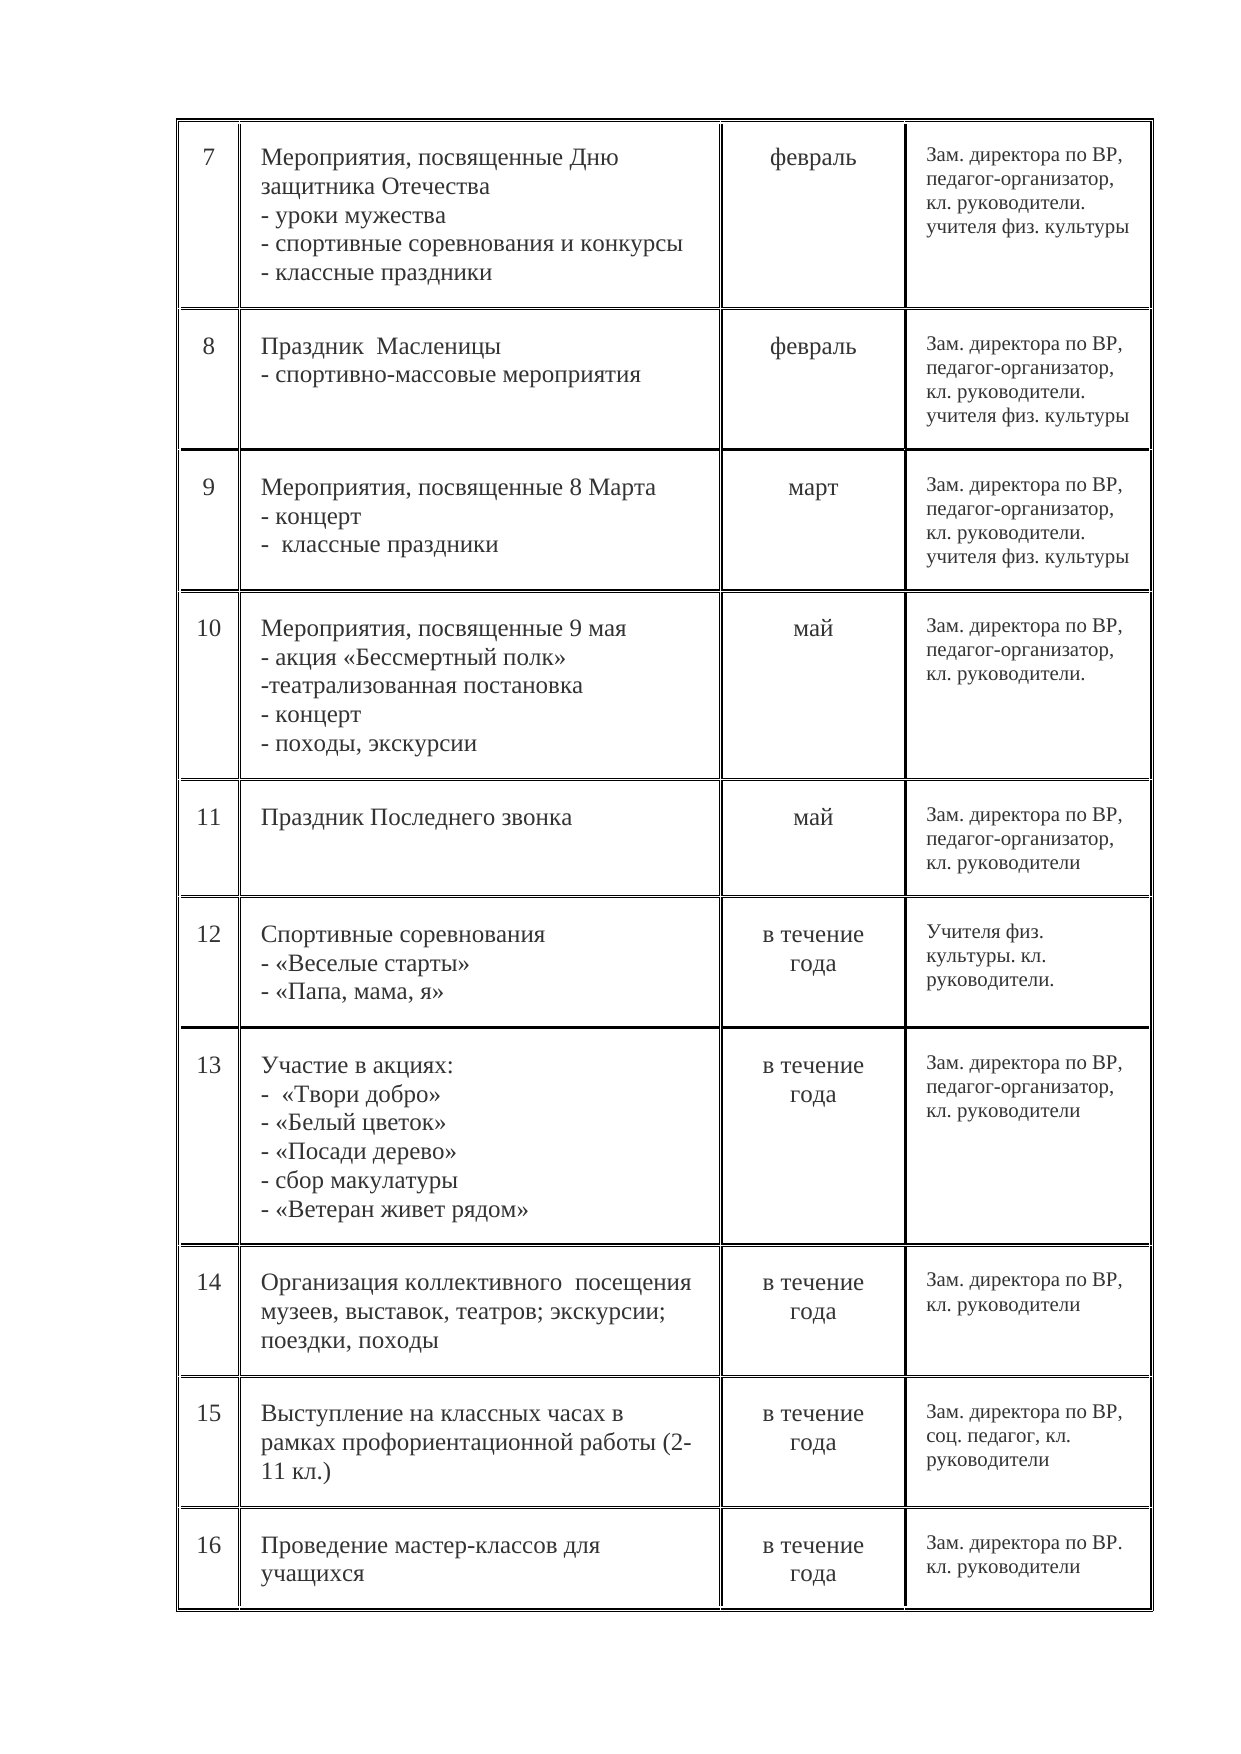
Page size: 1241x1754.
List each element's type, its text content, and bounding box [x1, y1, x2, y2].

table_cell 8 [177, 307, 240, 448]
table_cell Организация коллективного посещения музеев, выставок, театров; экскурсии; поездки, походы [241, 1247, 719, 1374]
table_cell Проведение мастер-классов для учащихся [240, 1506, 721, 1608]
table_cell 9 [177, 448, 238, 589]
table_cell февраль [721, 120, 905, 307]
table_cell Мероприятия, посвященные 8 Марта - концерт - классные праздники [241, 451, 719, 589]
table_cell Спортивные соревнования - «Веселые старты» - «Папа, мама, я» [241, 898, 719, 1026]
table_cell 16 [177, 1506, 240, 1608]
table_cell Участие в акциях: - «Твори добро» - «Белый цветок» - «Посади дерево» - сбор макулатуры - «Ветеран живет рядом» [241, 1029, 719, 1243]
table_cell 15 [179, 1375, 238, 1506]
table_cell Мероприятия, посвященные Дню защитника Отечества - уроки мужества - спортивные соревнования и конкурсы - классные праздники [240, 120, 721, 307]
table_cell Учителя физ. культуры. кл. руководители. [905, 895, 1152, 1026]
table_cell февраль [723, 310, 904, 448]
table_cell в течение года [723, 1378, 904, 1506]
table_cell Мероприятия, посвященные 9 мая - акция «Бессмертный полк» -театрализованная постановка - концерт - походы, экскурсии [241, 593, 719, 778]
table_cell 11 [177, 778, 240, 895]
table_cell 7 [179, 122, 240, 307]
table_cell Праздник Последнего звонка [241, 781, 719, 895]
table_cell март [723, 451, 904, 589]
table_cell Зам. директора по ВР, педагог-организатор, кл. руководители. [907, 589, 1151, 778]
table_cell в течение года [723, 1029, 904, 1243]
table_cell 12 [177, 895, 240, 1026]
table_cell Праздник Масленицы - спортивно-массовые мероприятия [241, 310, 719, 448]
table_cell в течение года [723, 898, 904, 1026]
table_cell Зам. директора по ВР, педагог-организатор, кл. руководители [907, 1026, 1150, 1243]
table_cell Выступление на классных часах в рамках профориентационной работы (2-11 кл.) [241, 1378, 719, 1506]
table_cell Зам. директора по ВР, соц. педагог, кл. руководители [907, 1375, 1151, 1506]
table_cell Зам. директора по ВР, педагог-организатор, кл. руководители [905, 778, 1152, 895]
table_cell Зам. директора по ВР, педагог-организатор, кл. руководители. учителя физ. культуры [905, 307, 1152, 448]
table_cell 14 [179, 1243, 238, 1374]
table_cell май [723, 593, 904, 778]
table_cell 13 [179, 1026, 238, 1243]
table_cell Зам. директора по ВР, педагог-организатор, кл. руководители. учителя физ. культуры [907, 448, 1152, 589]
table_cell Зам. директора по ВР, педагог-организатор, кл. руководители. учителя физ. культуры [905, 122, 1150, 307]
table_cell 10 [179, 589, 238, 778]
table_cell в течение года [721, 1509, 905, 1608]
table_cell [905, 1506, 1152, 1608]
table_cell май [723, 781, 904, 895]
table_cell Зам. директора по ВР, кл. руководители [907, 1243, 1151, 1374]
table_cell в течение года [723, 1247, 904, 1374]
